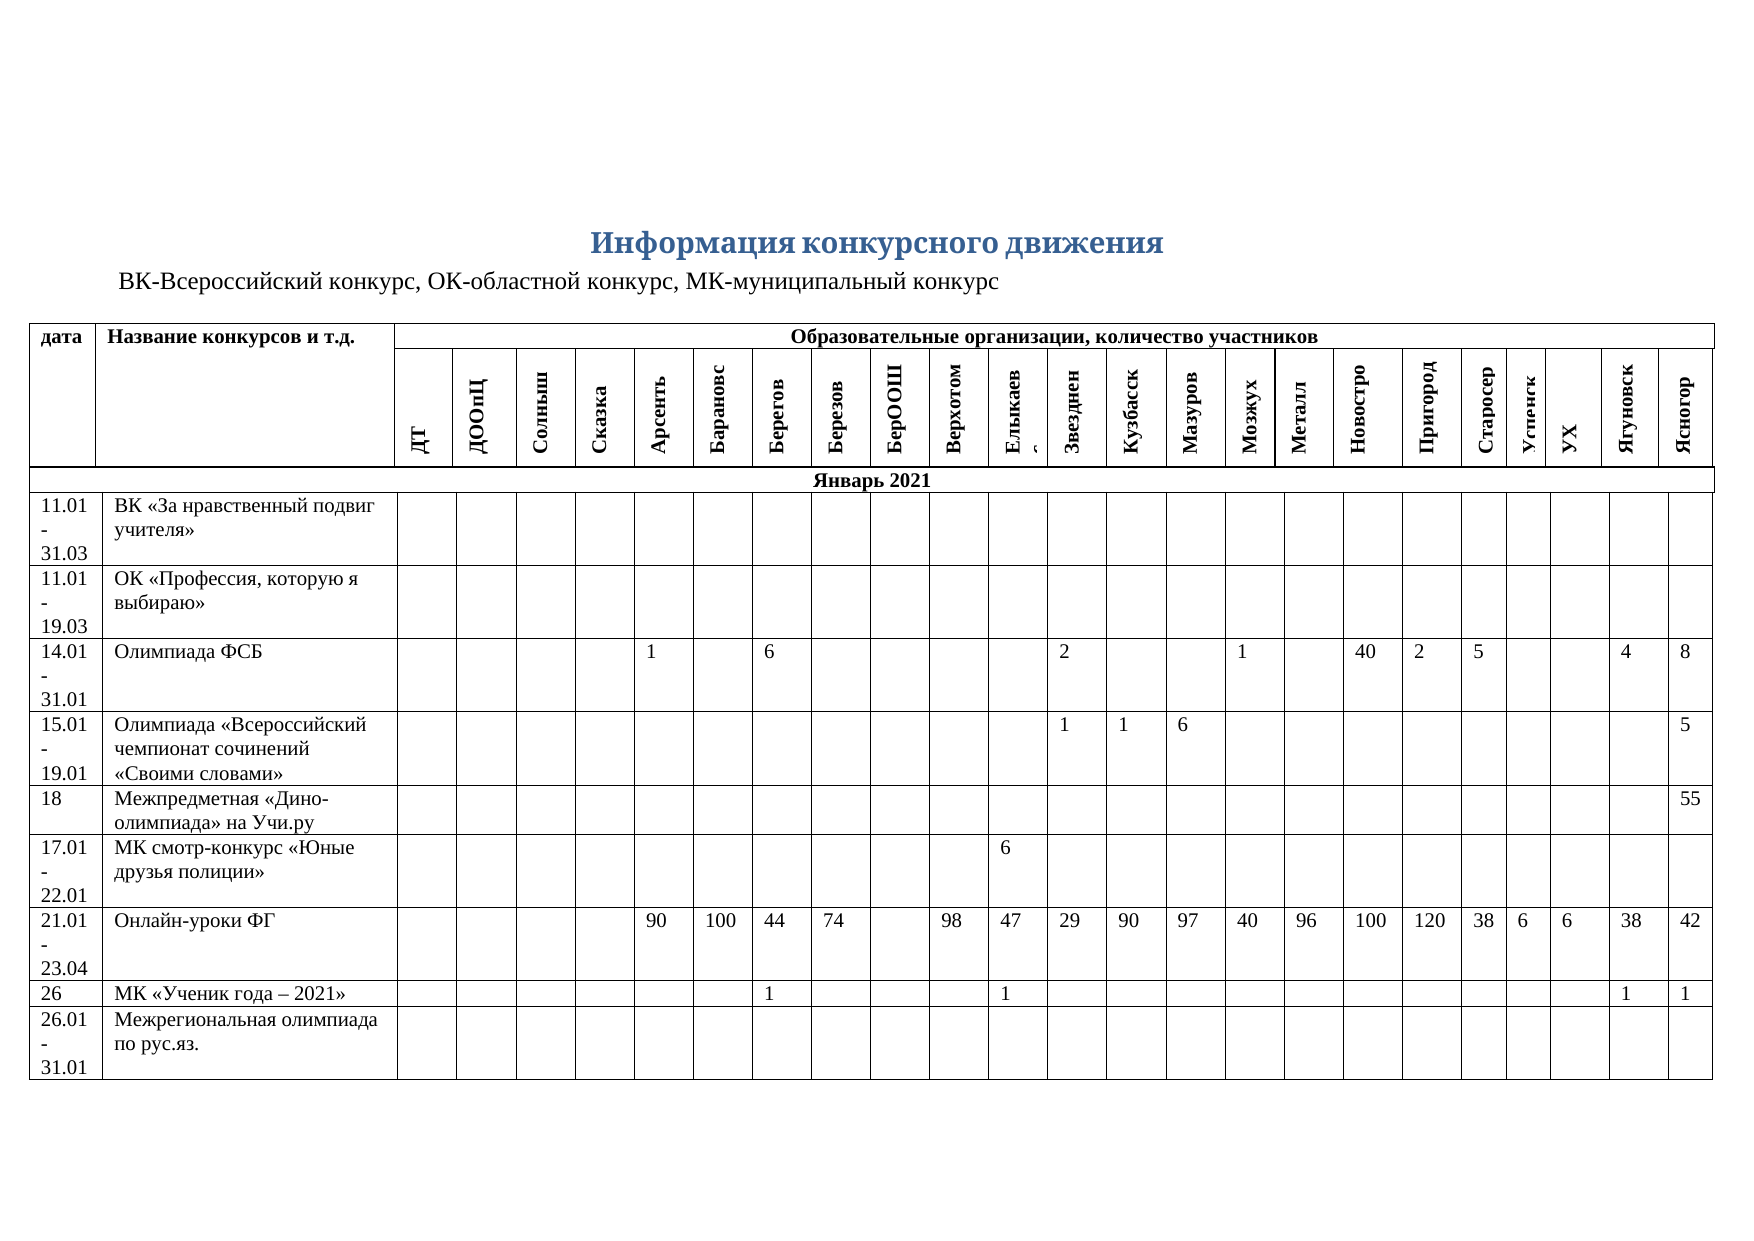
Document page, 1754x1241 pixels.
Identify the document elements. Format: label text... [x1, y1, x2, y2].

table_cell 90 [1107, 908, 1166, 980]
table_cell 97 [1167, 908, 1225, 980]
table_cell [1507, 835, 1550, 907]
table_cell Межрегиональная олимпиада по рус.яз. [103, 1007, 397, 1079]
table_cell [635, 786, 693, 834]
table_cell [398, 835, 456, 907]
table_cell БерООШ [871, 349, 929, 466]
table_cell [517, 1007, 575, 1079]
table_cell 1 [989, 981, 1047, 1006]
table_cell 5 [1462, 639, 1506, 711]
table_cell 4 [1610, 639, 1668, 711]
table_cell [398, 639, 456, 711]
table_cell 21.01- 23.04 [30, 908, 102, 980]
table_cell 96 [1285, 908, 1343, 980]
table_cell [753, 493, 811, 565]
table_cell 1 [753, 981, 811, 1006]
table_cell 38 [1610, 908, 1668, 980]
table_cell [517, 835, 575, 907]
table_cell [1344, 786, 1402, 834]
table_cell 47 [989, 908, 1047, 980]
table_cell [457, 835, 516, 907]
table_cell [1107, 786, 1166, 834]
table_cell [517, 566, 575, 638]
table_cell Звезднен [1048, 349, 1106, 466]
table_cell [517, 981, 575, 1006]
table_cell [576, 835, 634, 907]
table_cell [1462, 566, 1506, 638]
table_cell [635, 981, 693, 1006]
table_cell 1 [1610, 981, 1668, 1006]
table_cell [1462, 981, 1506, 1006]
table_cell [457, 1007, 516, 1079]
table_cell [1048, 981, 1106, 1006]
table_cell [1551, 566, 1609, 638]
table_cell ВК «За нравственный подвиг учителя» [103, 493, 397, 565]
table_cell [753, 1007, 811, 1079]
table_cell [989, 493, 1047, 565]
table_cell [1167, 493, 1225, 565]
table_cell [1610, 712, 1668, 784]
table_cell [1462, 712, 1506, 784]
subtitle Информация конкурсного движения [118, 227, 1636, 261]
table_cell [871, 786, 929, 834]
table_header Название конкурсов и т.д. [96, 324, 394, 466]
table_cell [871, 712, 929, 784]
table_cell [989, 639, 1047, 711]
table_cell [1226, 786, 1284, 834]
table_cell [871, 908, 929, 980]
table_cell [871, 566, 929, 638]
table_cell [576, 908, 634, 980]
table_cell [1462, 835, 1506, 907]
table_cell [398, 1007, 456, 1079]
table_cell Старосер [1462, 349, 1506, 466]
table_cell [576, 566, 634, 638]
table_cell [1551, 786, 1609, 834]
table_cell [1610, 1007, 1668, 1079]
table_cell Пригород [1403, 349, 1461, 466]
table_cell [576, 1007, 634, 1079]
table_cell [1507, 981, 1550, 1006]
table_cell [1107, 566, 1166, 638]
table_cell [517, 712, 575, 784]
table_cell 2 [1403, 639, 1461, 711]
table_cell [1551, 493, 1609, 565]
table_cell 40 [1344, 639, 1402, 711]
table_cell [1285, 835, 1343, 907]
table_cell Мозжух [1226, 349, 1274, 466]
table_cell [1669, 493, 1712, 565]
table_cell Арсенть [635, 349, 693, 466]
table_cell Межпредметная «Дино-олимпиада» на Учи.ру [103, 786, 397, 834]
table_cell [457, 786, 516, 834]
table_cell 11.01- 19.03 [30, 566, 102, 638]
table_cell [1167, 639, 1225, 711]
table_cell [1610, 566, 1668, 638]
table_cell [457, 981, 516, 1006]
table_cell [1551, 712, 1609, 784]
table_cell [871, 1007, 929, 1079]
table_cell [1551, 1007, 1609, 1079]
table_cell Барановс [694, 349, 752, 466]
table_cell 74 [812, 908, 870, 980]
table_cell [1107, 639, 1166, 711]
table_cell [576, 639, 634, 711]
table_cell [1285, 566, 1343, 638]
table_cell [871, 835, 929, 907]
table_cell [1107, 981, 1166, 1006]
table_cell Ясногор [1659, 349, 1712, 466]
table_cell Ягуновск [1602, 349, 1658, 466]
table_cell [694, 1007, 752, 1079]
table_cell [576, 786, 634, 834]
table_cell [398, 566, 456, 638]
table_cell [1344, 566, 1402, 638]
table_cell [457, 639, 516, 711]
table_cell 6 [1551, 908, 1609, 980]
table_cell [1167, 566, 1225, 638]
table_cell 6 [1507, 908, 1550, 980]
table_cell [398, 908, 456, 980]
table_cell УХ [1546, 349, 1601, 466]
table_cell 40 [1226, 908, 1284, 980]
table_cell [1551, 639, 1609, 711]
table_cell Олимпиада ФСБ [103, 639, 397, 711]
table_cell [1167, 835, 1225, 907]
table_cell [989, 566, 1047, 638]
table_cell [694, 493, 752, 565]
table_cell [989, 712, 1047, 784]
table_cell [1285, 981, 1343, 1006]
table_cell ОК «Профессия, которую я выбираю» [103, 566, 397, 638]
table_cell Онлайн-уроки ФГ [103, 908, 397, 980]
table_cell 6 [989, 835, 1047, 907]
table_cell 98 [930, 908, 988, 980]
table_cell 1 [1048, 712, 1106, 784]
table_cell Верхотом [930, 349, 988, 466]
table_cell 11.01- 31.03 [30, 493, 102, 565]
table_cell [1507, 1007, 1550, 1079]
table_cell Успенск [1507, 349, 1545, 466]
table_cell 44 [753, 908, 811, 980]
table_cell [871, 981, 929, 1006]
table_cell [1610, 493, 1668, 565]
table_cell Березов [812, 349, 870, 466]
table_cell [1507, 639, 1550, 711]
table_cell [930, 493, 988, 565]
table_cell [930, 712, 988, 784]
table_cell 1 [1226, 639, 1284, 711]
table_cell Берегов [753, 349, 811, 466]
table_cell [812, 712, 870, 784]
table_cell [1462, 786, 1506, 834]
table_cell [398, 786, 456, 834]
table_cell [694, 639, 752, 711]
table_cell [1226, 981, 1284, 1006]
table_cell [1226, 566, 1284, 638]
table_cell [1344, 493, 1402, 565]
table_cell [1669, 1007, 1712, 1079]
table_cell [1048, 835, 1106, 907]
table_cell [1285, 786, 1343, 834]
table_cell 6 [753, 639, 811, 711]
table_cell [871, 493, 929, 565]
table_cell [517, 786, 575, 834]
table_cell [1507, 566, 1550, 638]
table_cell [812, 493, 870, 565]
table_cell 55 [1669, 786, 1712, 834]
table_cell [1226, 1007, 1284, 1079]
table_cell МК «Ученик года – 2021» [103, 981, 397, 1006]
table_cell [753, 835, 811, 907]
table_cell [1507, 712, 1550, 784]
table_cell 14.01- 31.01 [30, 639, 102, 711]
table_cell [457, 493, 516, 565]
table_cell [635, 835, 693, 907]
table_cell [517, 908, 575, 980]
table_cell [1507, 786, 1550, 834]
table_header Образовательные организации, количество участников [395, 324, 1714, 348]
table_cell [1551, 835, 1609, 907]
table_cell 15.01- 19.01 [30, 712, 102, 784]
table_cell [694, 981, 752, 1006]
table_cell [1403, 493, 1461, 565]
table_cell Олимпиада «Всероссийский чемпионат сочинений «Своими словами» [103, 712, 397, 784]
table_cell [1669, 566, 1712, 638]
table_cell ДООпЦ [453, 349, 516, 466]
table_cell 42 [1669, 908, 1712, 980]
table_cell 1 [1107, 712, 1166, 784]
table_cell [812, 639, 870, 711]
table_cell 2 [1048, 639, 1106, 711]
table_cell [1403, 835, 1461, 907]
table_cell [517, 639, 575, 711]
table_cell [1285, 639, 1343, 711]
table_cell [1048, 566, 1106, 638]
table_cell [930, 639, 988, 711]
table_cell [930, 566, 988, 638]
table_cell [1167, 981, 1225, 1006]
table_cell [812, 566, 870, 638]
table_cell [812, 786, 870, 834]
table_cell [398, 493, 456, 565]
table_cell [1669, 835, 1712, 907]
table_cell 29 [1048, 908, 1106, 980]
table_cell [1344, 835, 1402, 907]
table_cell 26.01- 31.01 [30, 1007, 102, 1079]
table_cell [1285, 1007, 1343, 1079]
table_cell [694, 835, 752, 907]
table_cell [635, 493, 693, 565]
table_cell [398, 712, 456, 784]
table_cell [1048, 1007, 1106, 1079]
table_cell [753, 566, 811, 638]
table_cell МК смотр-конкурс «Юные друзья полиции» [103, 835, 397, 907]
table_cell 90 [635, 908, 693, 980]
table_header дата [30, 324, 95, 466]
table_cell [694, 712, 752, 784]
table_cell [812, 981, 870, 1006]
table_cell [871, 639, 929, 711]
table_cell [517, 493, 575, 565]
table_cell 8 [1669, 639, 1712, 711]
table_cell [576, 981, 634, 1006]
table_cell [989, 786, 1047, 834]
table_cell 6 [1167, 712, 1225, 784]
table_cell Металл [1276, 349, 1333, 466]
table_cell [1462, 493, 1506, 565]
table_cell [457, 566, 516, 638]
table_cell [1344, 1007, 1402, 1079]
table_cell [930, 786, 988, 834]
text ВК-Всероссийский конкурс, ОК-областной конкурс, МК-муниципальный конкурс [118, 266, 1636, 294]
table_cell [457, 712, 516, 784]
table_cell [1048, 493, 1106, 565]
table_cell [576, 493, 634, 565]
table_cell [930, 1007, 988, 1079]
table_cell Елыкаевс [989, 349, 1047, 466]
table_cell [635, 712, 693, 784]
table_cell [930, 981, 988, 1006]
table_cell [398, 981, 456, 1006]
table_cell [753, 712, 811, 784]
table_cell Солныш [517, 349, 575, 466]
table_cell [1226, 493, 1284, 565]
table_cell [635, 566, 693, 638]
table_cell [1403, 786, 1461, 834]
table_cell [1610, 835, 1668, 907]
table_cell [1403, 712, 1461, 784]
table_cell ДТ [395, 349, 452, 466]
table_cell [1226, 712, 1284, 784]
table_cell 5 [1669, 712, 1712, 784]
table_cell [812, 835, 870, 907]
table_cell 38 [1462, 908, 1506, 980]
table_cell Январь 2021 [30, 468, 1714, 492]
table_cell [1285, 712, 1343, 784]
table_cell [1107, 1007, 1166, 1079]
table_cell 120 [1403, 908, 1461, 980]
table_cell Новостро [1334, 349, 1402, 466]
table_cell [1226, 835, 1284, 907]
table_cell [1462, 1007, 1506, 1079]
table_cell Кузбасск [1107, 349, 1166, 466]
table_cell [1403, 566, 1461, 638]
table_cell [1285, 493, 1343, 565]
table_cell [1403, 1007, 1461, 1079]
table_cell [1107, 835, 1166, 907]
table_cell [1167, 1007, 1225, 1079]
table_cell [635, 1007, 693, 1079]
table_cell [1551, 981, 1609, 1006]
table_cell [1507, 493, 1550, 565]
table_cell [576, 712, 634, 784]
table_cell [812, 1007, 870, 1079]
table_cell [1048, 786, 1106, 834]
table_cell [1344, 981, 1402, 1006]
table_cell Сказка [576, 349, 634, 466]
table_cell 18 [30, 786, 102, 834]
table_cell [694, 786, 752, 834]
table_cell [753, 786, 811, 834]
table_cell [1403, 981, 1461, 1006]
table_cell [1167, 786, 1225, 834]
table_cell 1 [1669, 981, 1712, 1006]
table_cell [930, 835, 988, 907]
table_cell 17.01- 22.01 [30, 835, 102, 907]
table_cell 26 [30, 981, 102, 1006]
table_cell Мазуров [1167, 349, 1225, 466]
table_cell [989, 1007, 1047, 1079]
table_cell [1344, 712, 1402, 784]
table_cell 1 [635, 639, 693, 711]
table_cell [457, 908, 516, 980]
table_cell [694, 566, 752, 638]
table_cell 100 [1344, 908, 1402, 980]
table_cell [1610, 786, 1668, 834]
table_cell 100 [694, 908, 752, 980]
table_cell [1107, 493, 1166, 565]
